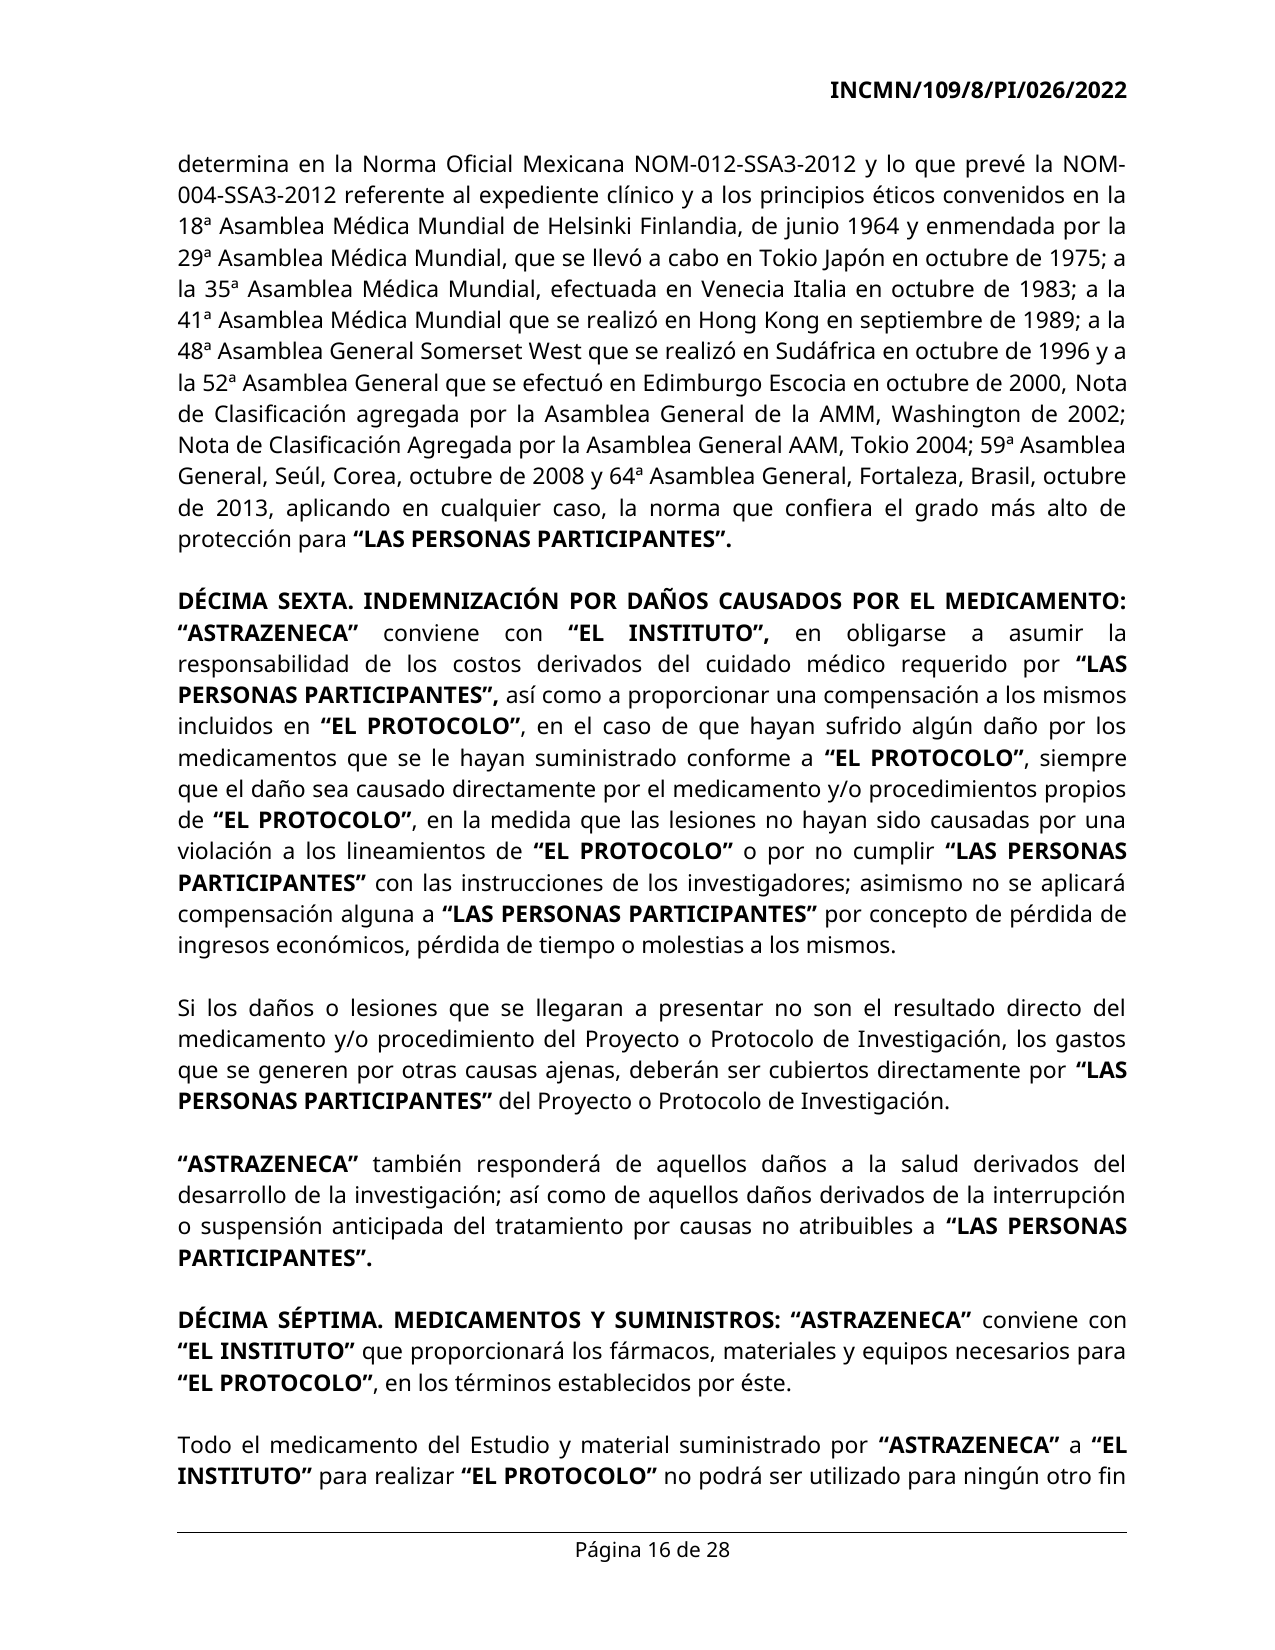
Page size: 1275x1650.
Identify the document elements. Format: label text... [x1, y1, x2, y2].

text DÉCIMA SÉPTIMA. MEDICAMENTOS Y SUMINISTROS: “ASTRAZENECA” conviene con “EL INSTITUTO” que proporcionará los fármacos, materiales y equipos necesarios para “EL PROTOCOLO”, en los términos establecidos por éste. [177, 1304, 1127, 1398]
text Si los daños o lesiones que se llegaran a presentar no son el resultado directo del medicamento y/o procedimiento del Proyecto o Protocolo de Investigación, los gastos que se generen por otras causas ajenas, deberán ser cubiertos directamente por “LAS PERSONAS PARTICIPANTES” del Proyecto o Protocolo de Investigación. [177, 991, 1127, 1116]
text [177, 148, 1127, 554]
text DÉCIMA SEXTA. INDEMNIZACIÓN POR DAÑOS CAUSADOS POR EL MEDICAMENTO: “ASTRAZENECA” conviene con “EL INSTITUTO”, en obligarse a asumir la responsabilidad de los costos derivados del cuidado médico requerido por “LAS PERSONAS PARTICIPANTES”, así como a proporcionar una compensación a los mismos incluidos en “EL PROTOCOLO”, en el caso de que hayan sufrido algún daño por los medicamentos que se le hayan suministrado conforme a “EL PROTOCOLO”, siempre que el daño sea causado directamente por el medicamento y/o procedimientos propios de “EL PROTOCOLO”, en la medida que las lesiones no hayan sido causadas por una violación a los lineamientos de “EL PROTOCOLO” o por no cumplir “LAS PERSONAS PARTICIPANTES” con las instrucciones de los investigadores; asimismo no se aplicará compensación alguna a “LAS PERSONAS PARTICIPANTES” por concepto de pérdida de ingresos económicos, pérdida de tiempo o molestias a los mismos. [177, 585, 1127, 960]
text “ASTRAZENECA” también responderá de aquellos daños a la salud derivados del desarrollo de la investigación; así como de aquellos daños derivados de la interrupción o suspensión anticipada del tratamiento por causas no atribuibles a “LAS PERSONAS PARTICIPANTES”. [177, 1148, 1127, 1273]
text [177, 1429, 1127, 1491]
